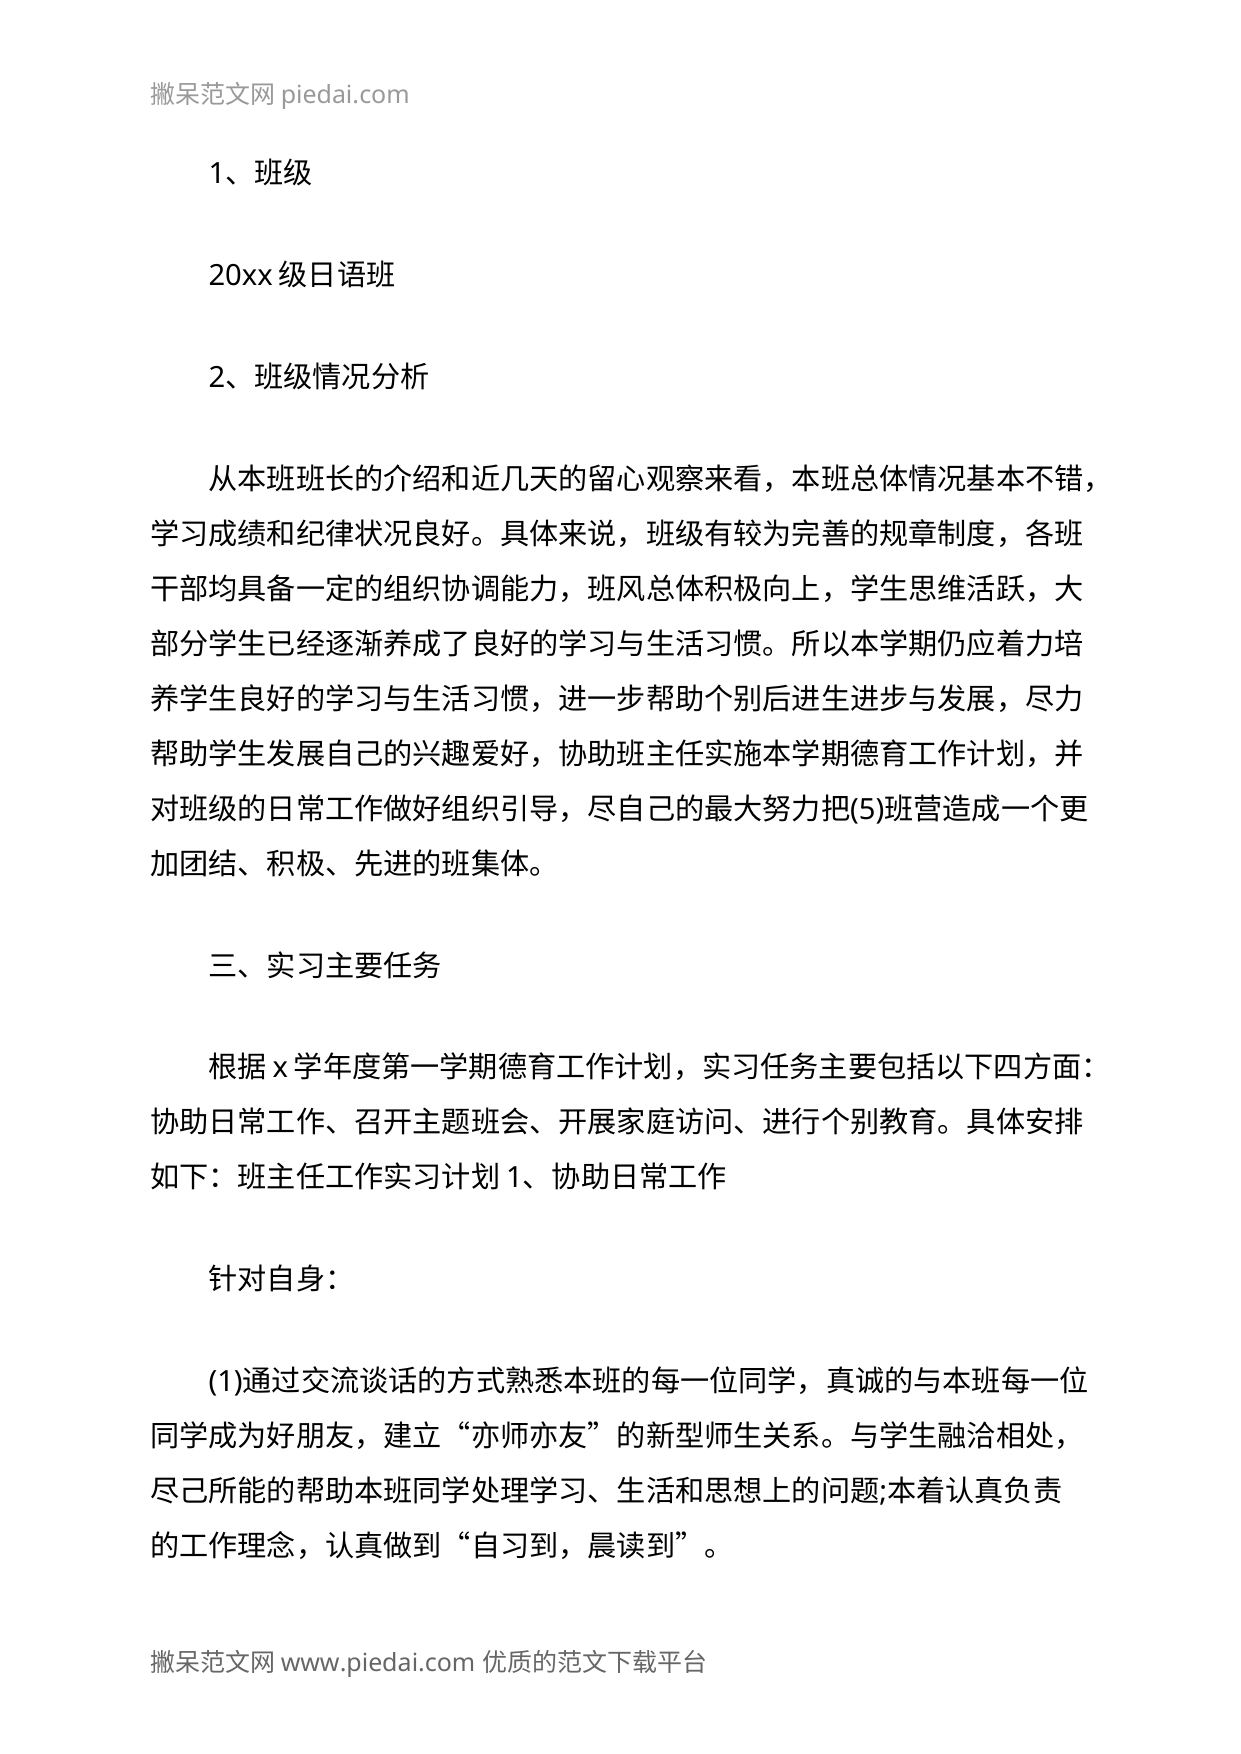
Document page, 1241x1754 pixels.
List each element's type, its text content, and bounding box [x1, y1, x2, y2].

text 从本班班长的介绍和近几天的留心观察来看，本班总体情况基本不错，学习成绩和纪律状况良好。具体来说，班级有较为完善的规章制度，各班干部均具备一定的组织协调能力，班风总体积极向上，学生思维活跃，大部分学生已经逐渐养成了良好的学习与生活习惯。所以本学期仍应着力培养学生良好的学习与生活习惯，进一步帮助个别后进生进步与发展，尽力帮助学生发展自己的兴趣爱好，协助班主任实施本学期德育工作计划，并对班级的日常工作做好组织引导，尽自己的最大努力把(5)班营造成一个更加团结、积极、先进的班集体。 [150, 456, 1090, 883]
text 根据x学年度第一学期德育工作计划，实习任务主要包括以下四方面：协助日常工作、召开主题班会、开展家庭访问、进行个别教育。具体安排如下：班主任工作实习计划1、协助日常工作 [150, 1044, 1090, 1196]
text 针对自身： [150, 1256, 1090, 1298]
text 1、班级 [150, 150, 1090, 192]
text (1)通过交流谈话的方式熟悉本班的每一位同学，真诚的与本班每一位同学成为好朋友，建立“亦师亦友”的新型师生关系。与学生融洽相处，尽己所能的帮助本班同学处理学习、生活和思想上的问题;本着认真负责的工作理念，认真做到“自习到，晨读到”。 [150, 1357, 1090, 1565]
text 三、实习主要任务 [150, 942, 1090, 984]
text 20xx级日语班 [150, 252, 1090, 294]
text 2、班级情况分析 [150, 354, 1090, 396]
